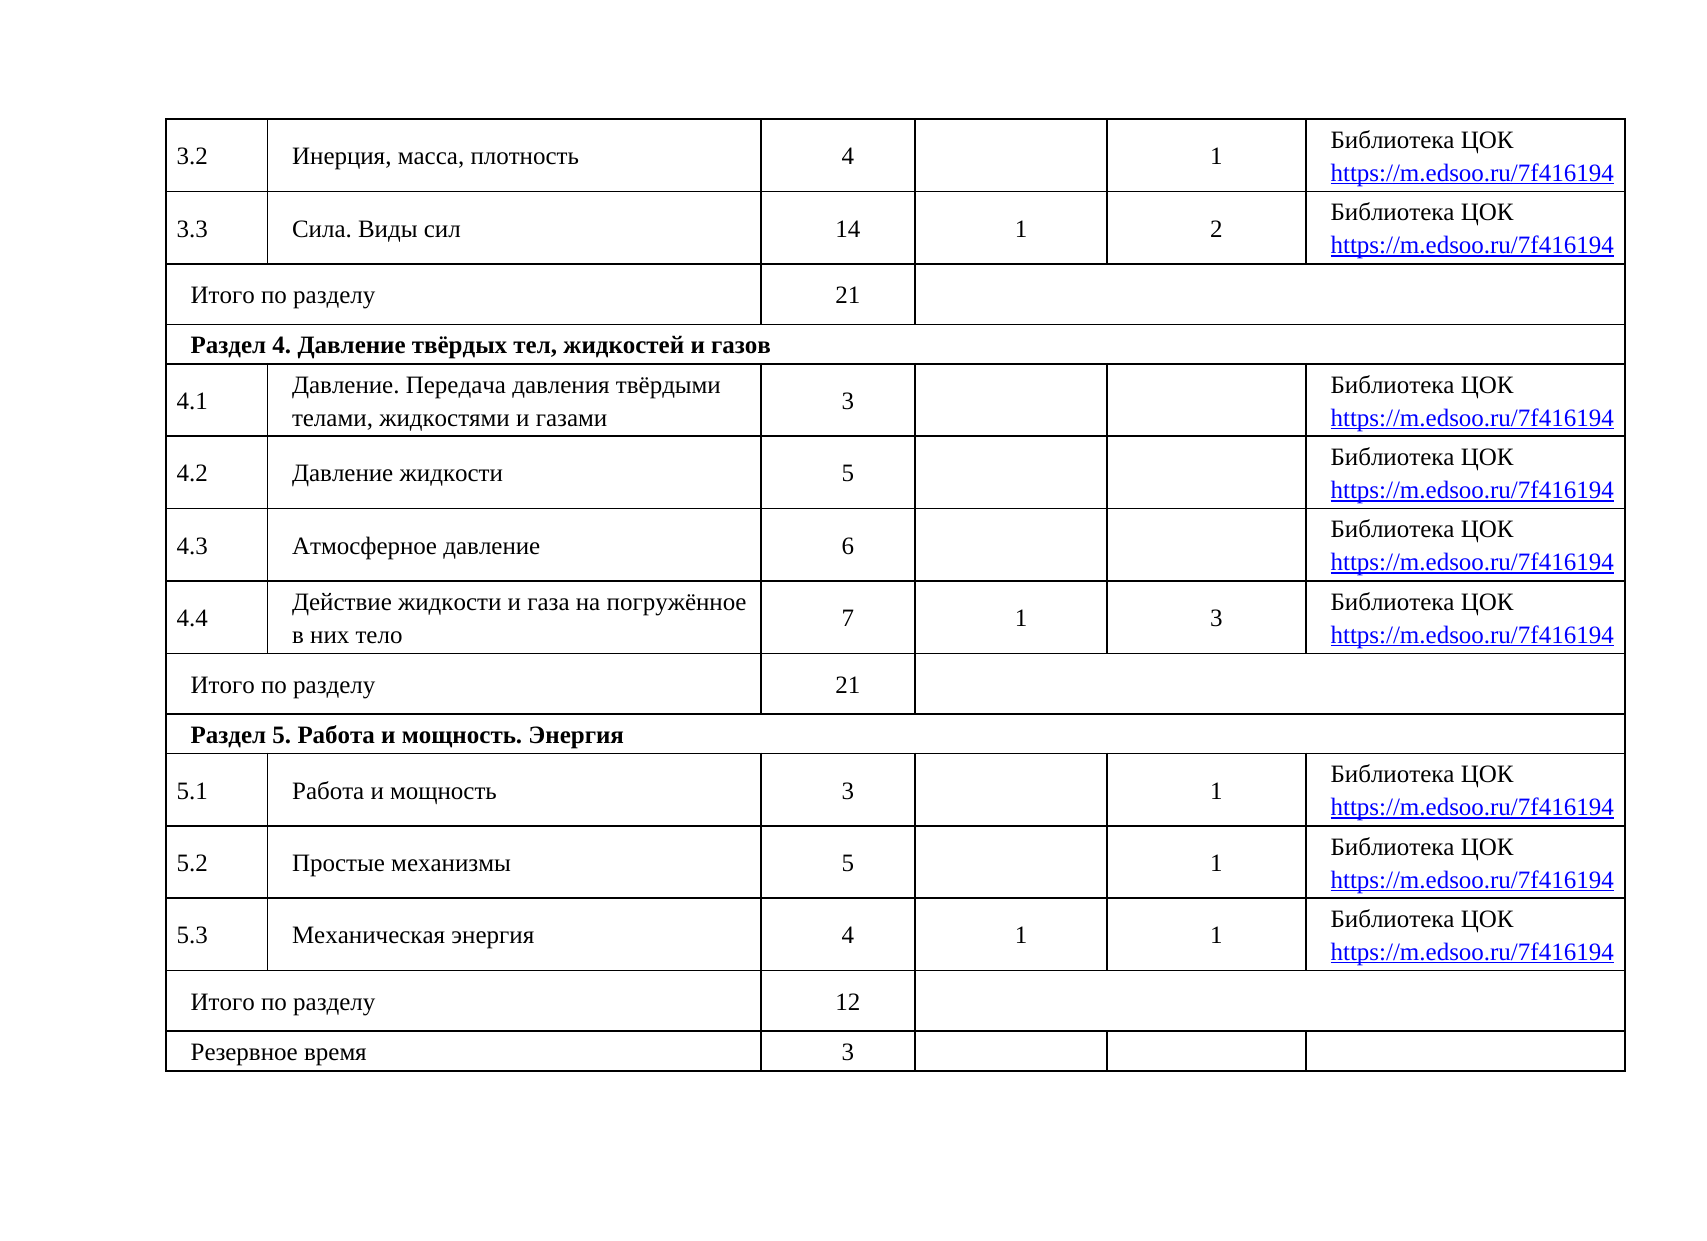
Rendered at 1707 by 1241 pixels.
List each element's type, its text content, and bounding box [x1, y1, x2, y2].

table_cell 1 [916, 192, 1106, 263]
table_cell 2 [1108, 192, 1305, 263]
table_cell [916, 754, 1106, 825]
table_cell 5 [762, 827, 914, 897]
table_cell [1307, 1032, 1624, 1070]
table_cell [916, 120, 1106, 191]
table_cell 7 [762, 582, 914, 652]
table_cell 4.2 [167, 437, 267, 508]
table_cell 4 [762, 120, 914, 191]
table_cell 1 [916, 899, 1106, 970]
table_cell Библиотека ЦОК https://m.edsoo.ru/7f416194 [1307, 365, 1624, 435]
table_cell Библиотека ЦОК https://m.edsoo.ru/7f416194 [1307, 437, 1624, 508]
table_cell Итого по разделу [167, 971, 760, 1030]
table_cell 5.3 [167, 899, 267, 970]
table_cell Атмосферное давление [268, 509, 760, 580]
table_cell Давление жидкости [268, 437, 760, 508]
table_cell [1108, 509, 1305, 580]
table_cell Сила. Виды сил [268, 192, 760, 263]
table_cell [1108, 437, 1305, 508]
table_cell Действие жидкости и газа на погружённое в них тело [268, 582, 760, 652]
table_cell Итого по разделу [167, 654, 760, 713]
table_cell 4.3 [167, 509, 267, 580]
table_cell 5.2 [167, 827, 267, 897]
table_cell Инерция, масса, плотность [268, 120, 760, 191]
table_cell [1307, 192, 1624, 263]
table_cell 3 [762, 754, 914, 825]
table_cell [916, 437, 1106, 508]
table_cell Резервное время [167, 1032, 760, 1070]
table_cell 6 [762, 509, 914, 580]
table_cell 3 [762, 365, 914, 435]
table_cell [916, 1032, 1106, 1070]
table_cell 1 [1108, 899, 1305, 970]
table_cell Библиотека ЦОК https://m.edsoo.ru/7f416194 [1307, 754, 1624, 825]
table_cell 1 [1108, 120, 1305, 191]
table_cell 5.1 [167, 754, 267, 825]
table_cell [916, 654, 1624, 713]
table_cell 21 [762, 265, 914, 323]
table_cell 1 [1108, 827, 1305, 897]
table_cell 4.4 [167, 582, 267, 652]
table_cell Библиотека ЦОК https://m.edsoo.ru/7f416194 [1307, 582, 1624, 652]
table_cell 3 [1108, 582, 1305, 652]
table_cell [916, 827, 1106, 897]
table_cell 1 [916, 582, 1106, 652]
table_cell Раздел 5. Работа и мощность. Энергия [167, 715, 1624, 752]
table_cell [1108, 1032, 1305, 1070]
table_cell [1307, 120, 1624, 191]
table_cell Работа и мощность [268, 754, 760, 825]
table_cell 14 [762, 192, 914, 263]
table_cell 12 [762, 971, 914, 1030]
table_cell 3.3 [167, 192, 267, 263]
table_cell 3.2 [167, 120, 267, 191]
table_cell 21 [762, 654, 914, 713]
table_cell [916, 265, 1624, 323]
table_cell 5 [762, 437, 914, 508]
table_cell Библиотека ЦОК https://m.edsoo.ru/7f416194 [1307, 827, 1624, 897]
table_cell Давление. Передача давления твёрдыми телами, жидкостями и газами [268, 365, 760, 435]
table_cell Механическая энергия [268, 899, 760, 970]
table_cell Библиотека ЦОК https://m.edsoo.ru/7f416194 [1307, 509, 1624, 580]
table_cell [916, 509, 1106, 580]
table_cell [916, 365, 1106, 435]
table_cell 4.1 [167, 365, 267, 435]
table_cell 1 [1108, 754, 1305, 825]
table_cell Раздел 4. Давление твёрдых тел, жидкостей и газов [167, 325, 1624, 363]
table_cell Библиотека ЦОК https://m.edsoo.ru/7f416194 [1307, 899, 1624, 970]
table_cell Итого по разделу [167, 265, 760, 323]
table_cell 4 [762, 899, 914, 970]
table_cell 3 [762, 1032, 914, 1070]
table_cell Простые механизмы [268, 827, 760, 897]
table_cell [1108, 365, 1305, 435]
table_cell [916, 971, 1624, 1030]
